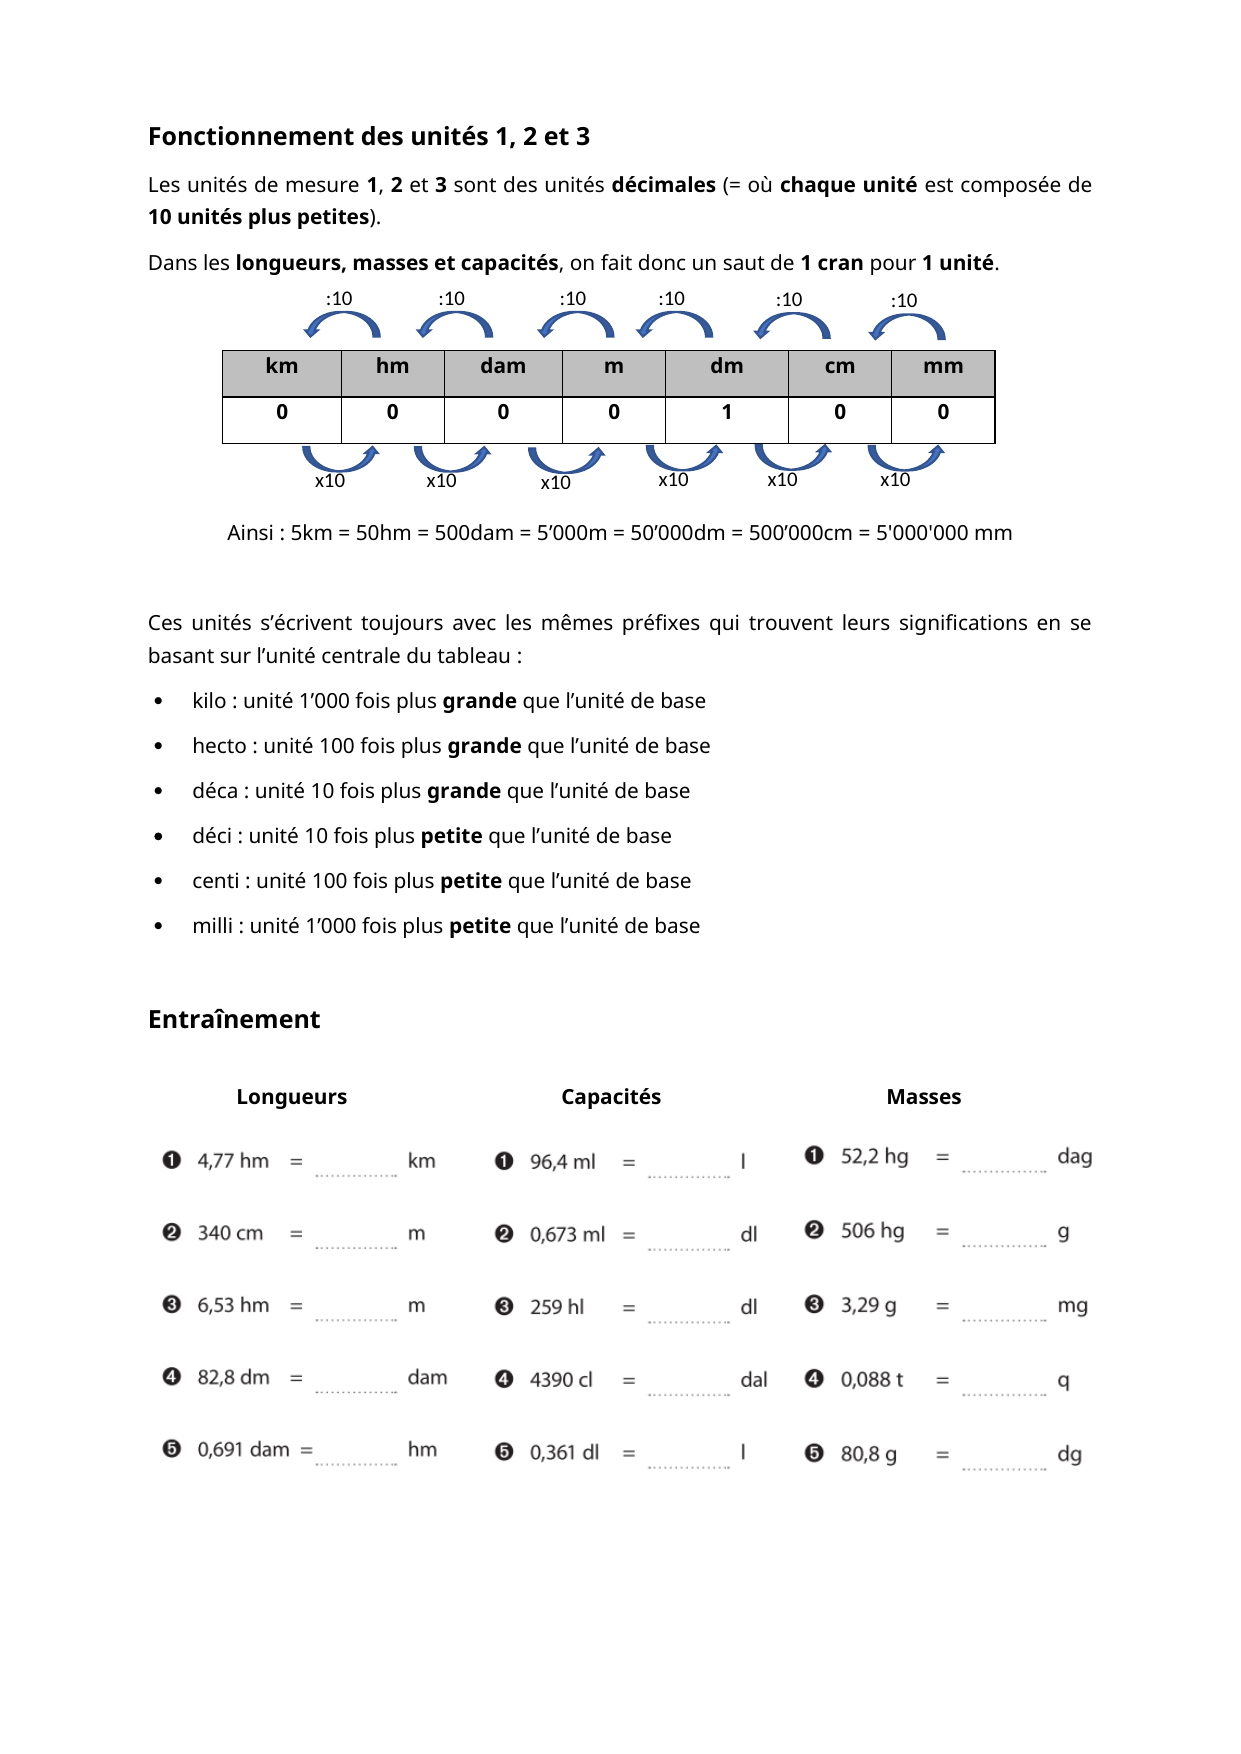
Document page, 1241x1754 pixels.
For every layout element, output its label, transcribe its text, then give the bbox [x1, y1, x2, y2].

text Longueurs Capacités Masses [148, 1082, 1093, 1110]
table_cell 1 [666, 398, 788, 443]
picture [147, 1130, 468, 1497]
list déci : unité 10 fois plus petite que l’unité de base [154, 821, 1093, 850]
text Les unités de mesure 1, 2 et 3 sont des unités décimales (= où chaque unité est composée de 10 unités plus petites). [148, 170, 1093, 231]
table_header mm [892, 351, 994, 396]
list hecto : unité 100 fois plus grande que l’unité de base [154, 731, 1093, 760]
table_cell 0 [445, 398, 562, 443]
text Ces unités s’écrivent toujours avec les mêmes préfixes qui trouvent leurs significations en se basant sur l’unité centrale du tableau : [148, 608, 1093, 669]
list milli : unité 1’000 fois plus petite que l’unité de base [154, 912, 1093, 940]
text Dans les longueurs, masses et capacités, on fait donc un saut de 1 cran pour 1 unité. [148, 248, 1093, 276]
table_header dm [666, 351, 788, 396]
table_cell 0 [342, 398, 444, 443]
text Ainsi : 5km = 50hm = 500dam = 5’000m = 50’000dm = 500’000cm = 5'000'000 mm [148, 518, 1093, 547]
text Entraînement [148, 1002, 1093, 1036]
text Fonctionnement des unités 1, 2 et 3 [148, 118, 1093, 152]
list déca : unité 10 fois plus grande que l’unité de base [154, 776, 1093, 805]
list kilo : unité 1’000 fois plus grande que l’unité de base [154, 686, 1093, 714]
picture [475, 1121, 1113, 1496]
table_header dam [445, 351, 562, 396]
list centi : unité 100 fois plus petite que l’unité de base [154, 867, 1093, 895]
table_cell 0 [563, 398, 665, 443]
table_header km [223, 351, 341, 396]
table_cell 0 [789, 398, 891, 443]
table_header cm [789, 351, 891, 396]
table_cell 0 [892, 398, 994, 443]
table_header hm [342, 351, 444, 396]
table_header m [563, 351, 665, 396]
table_cell 0 [223, 398, 341, 443]
